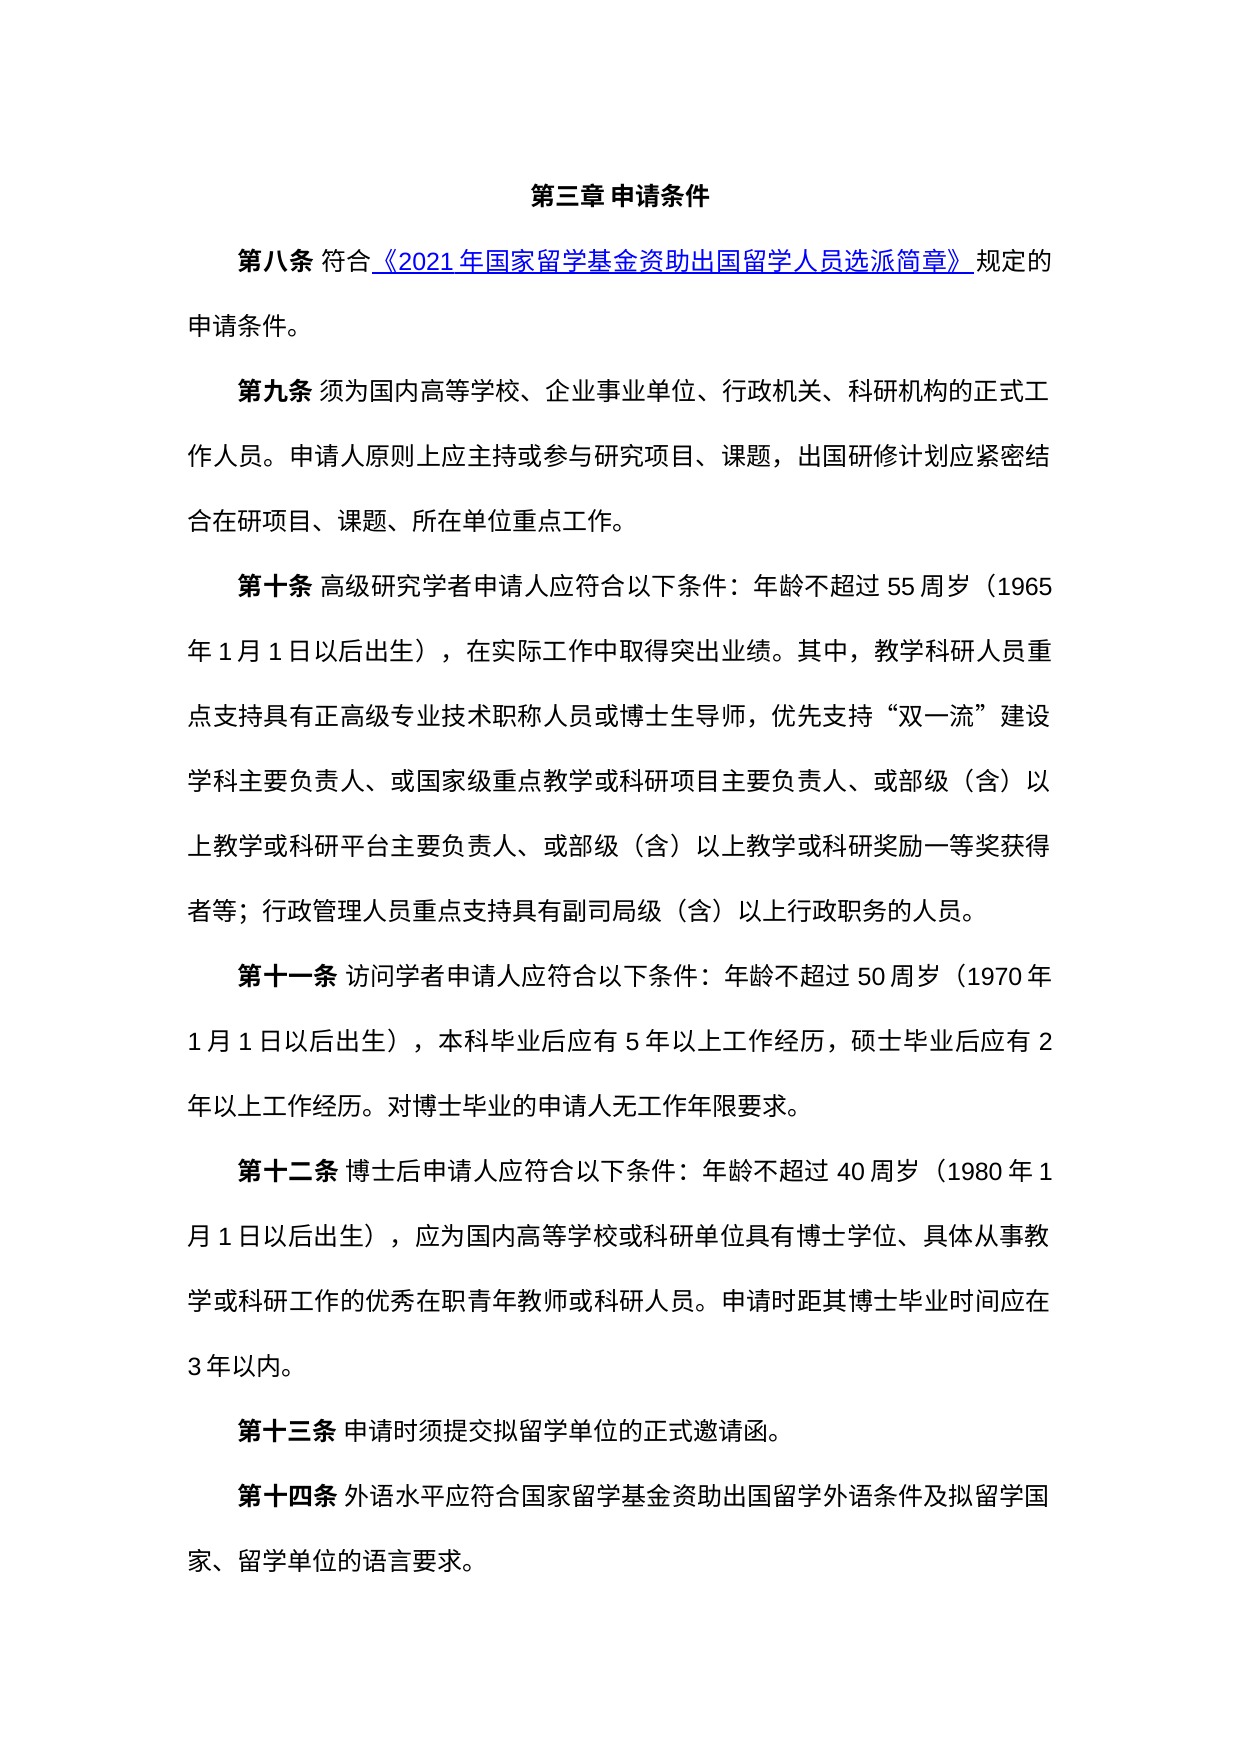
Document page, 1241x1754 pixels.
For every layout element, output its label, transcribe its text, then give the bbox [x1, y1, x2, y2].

text 第三章 申请条件 [187, 162, 1053, 227]
text 第十一条 访问学者申请人应符合以下条件：年龄不超过50周岁（1970年1月1日以后出生），本科毕业后应有5年以上工作经历，硕士毕业后应有2年以上工作经历。对博士毕业的申请人无工作年限要求。 [187, 942, 1053, 1137]
text 第十四条 外语水平应符合国家留学基金资助出国留学外语条件及拟留学国家、留学单位的语言要求。 [187, 1462, 1053, 1592]
text 第九条 须为国内高等学校、企业事业单位、行政机关、科研机构的正式工作人员。申请人原则上应主持或参与研究项目、课题，出国研修计划应紧密结合在研项目、课题、所在单位重点工作。 [187, 357, 1053, 552]
text 第十三条 申请时须提交拟留学单位的正式邀请函。 [187, 1397, 1053, 1462]
text 第十二条 博士后申请人应符合以下条件：年龄不超过40周岁（1980年1月1日以后出生），应为国内高等学校或科研单位具有博士学位、具体从事教学或科研工作的优秀在职青年教师或科研人员。申请时距其博士毕业时间应在3年以内。 [187, 1137, 1053, 1397]
text 第八条 符合《2021年国家留学基金资助出国留学人员选派简章》规定的申请条件。 [187, 227, 1053, 357]
text 第十条 高级研究学者申请人应符合以下条件：年龄不超过55周岁（1965年1月1日以后出生），在实际工作中取得突出业绩。其中，教学科研人员重点支持具有正高级专业技术职称人员或博士生导师，优先支持“双一流”建设学科主要负责人、或国家级重点教学或科研项目主要负责人、或部级（含）以上教学或科研平台主要负责人、或部级（含）以上教学或科研奖励一等奖获得者等；行政管理人员重点支持具有副司局级（含）以上行政职务的人员。 [187, 552, 1053, 942]
